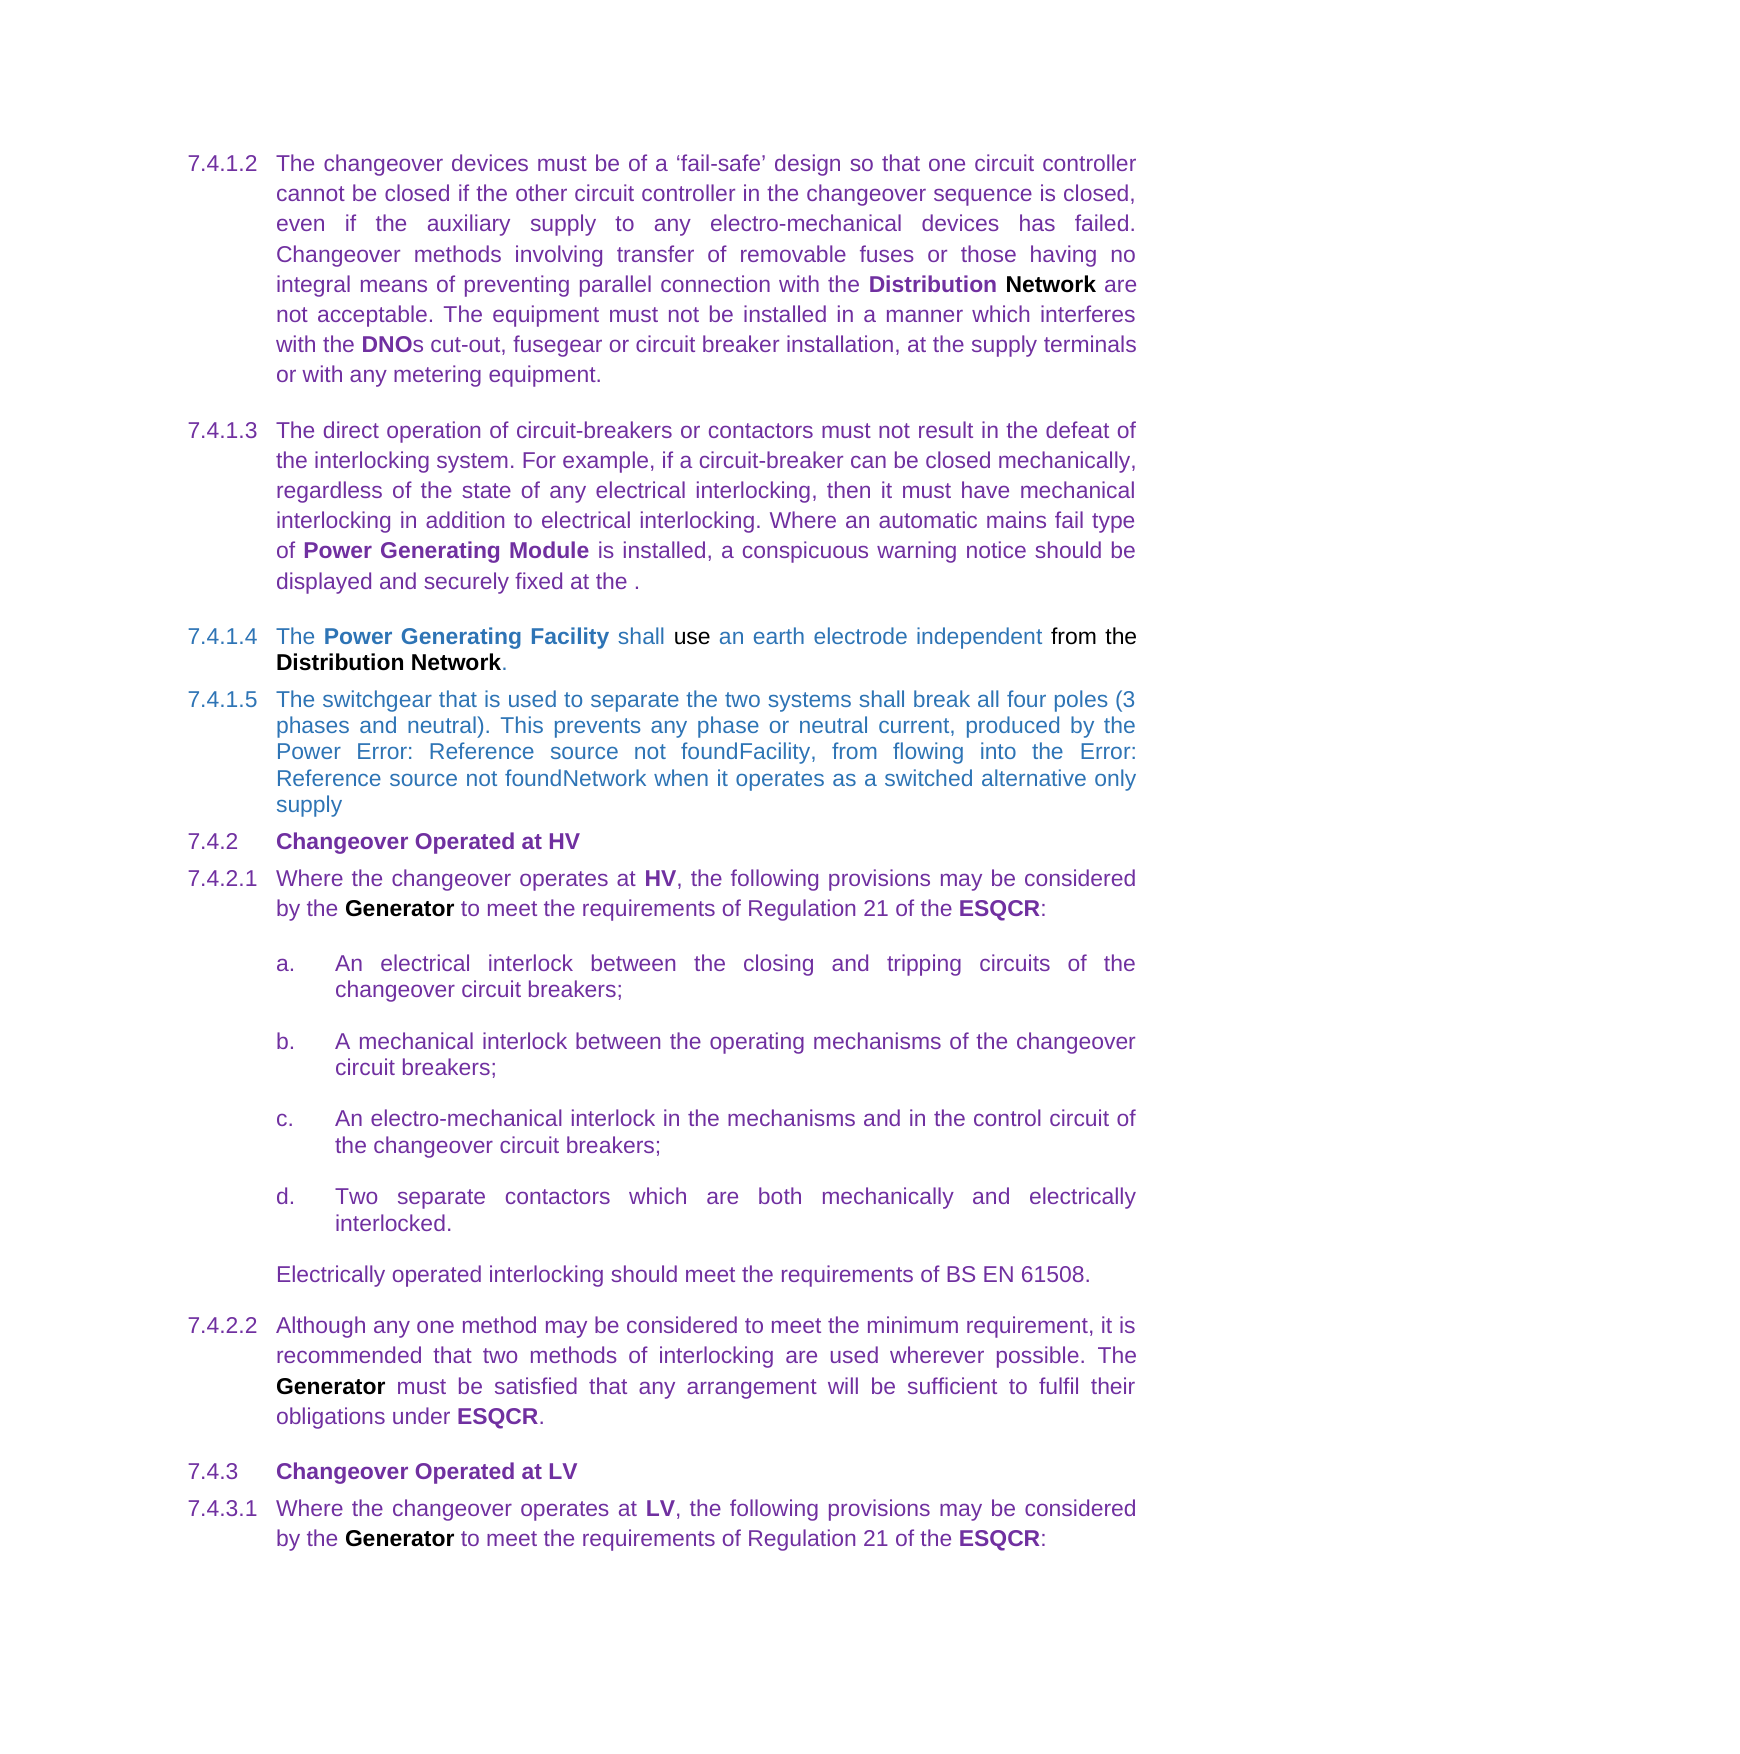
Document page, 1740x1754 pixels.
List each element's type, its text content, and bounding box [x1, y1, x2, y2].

text 7.4.3.1 Where the changeover operates at LV, the following provisions may be considered by the Generator to meet the requirements of Regulation 21 of the ESQCR: [187, 1495, 1137, 1551]
text 7.4.1.3 The direct operation of circuit-breakers or contactors must not result in the defeat of the interlocking system. For example, if a circuit-breaker can be closed mechanically, regardless of the state of any electrical interlocking, then it must have mechanical interlocking in addition to electrical interlocking. Where an automatic mains fail type of Power Generating Module is installed, a conspicuous warning notice should be displayed and securely fixed at the . [187, 417, 1137, 594]
text 7.4.2.1 Where the changeover operates at HV, the following provisions may be considered by the Generator to meet the requirements of Regulation 21 of the ESQCR: [187, 864, 1137, 921]
text Electrically operated interlocking should meet the requirements of BS EN 61508. [276, 1261, 1137, 1287]
subtitle 7.4.3 Changeover Operated at LV [187, 1458, 1137, 1484]
text 7.4.1.2 The changeover devices must be of a ‘fail-safe’ design so that one circuit controller cannot be closed if the other circuit controller in the changeover sequence is closed, even if the auxiliary supply to any electro-mechanical devices has failed. Changeover methods involving transfer of removable fuses or those having no integral means of preventing parallel connection with the Distribution Network are not acceptable. The equipment must not be installed in a manner which interferes with the DNOs cut-out, fusegear or circuit breaker installation, at the supply terminals or with any metering equipment. [187, 150, 1137, 388]
text 7.4.2.2 Although any one method may be considered to meet the minimum requirement, it is recommended that two methods of interlocking are used wherever possible. The Generator must be satisfied that any arrangement will be sufficient to fulfil their obligations under ESQCR. [187, 1312, 1137, 1429]
subtitle 7.4.2 Changeover Operated at HV [187, 828, 1137, 854]
list A mechanical interlock between the operating mechanisms of the changeover circuit breakers; [276, 1028, 1137, 1080]
list Two separate contactors which are both mechanically and electrically interlocked. [276, 1183, 1137, 1236]
list An electrical interlock between the closing and tripping circuits of the changeover circuit breakers; [276, 950, 1137, 1003]
list An electro-mechanical interlock in the mechanisms and in the control circuit of the changeover circuit breakers; [276, 1105, 1137, 1158]
text 7.4.1.4 The Power Generating Facility shall use an earth electrode independent from the Distribution Network. [187, 623, 1137, 676]
